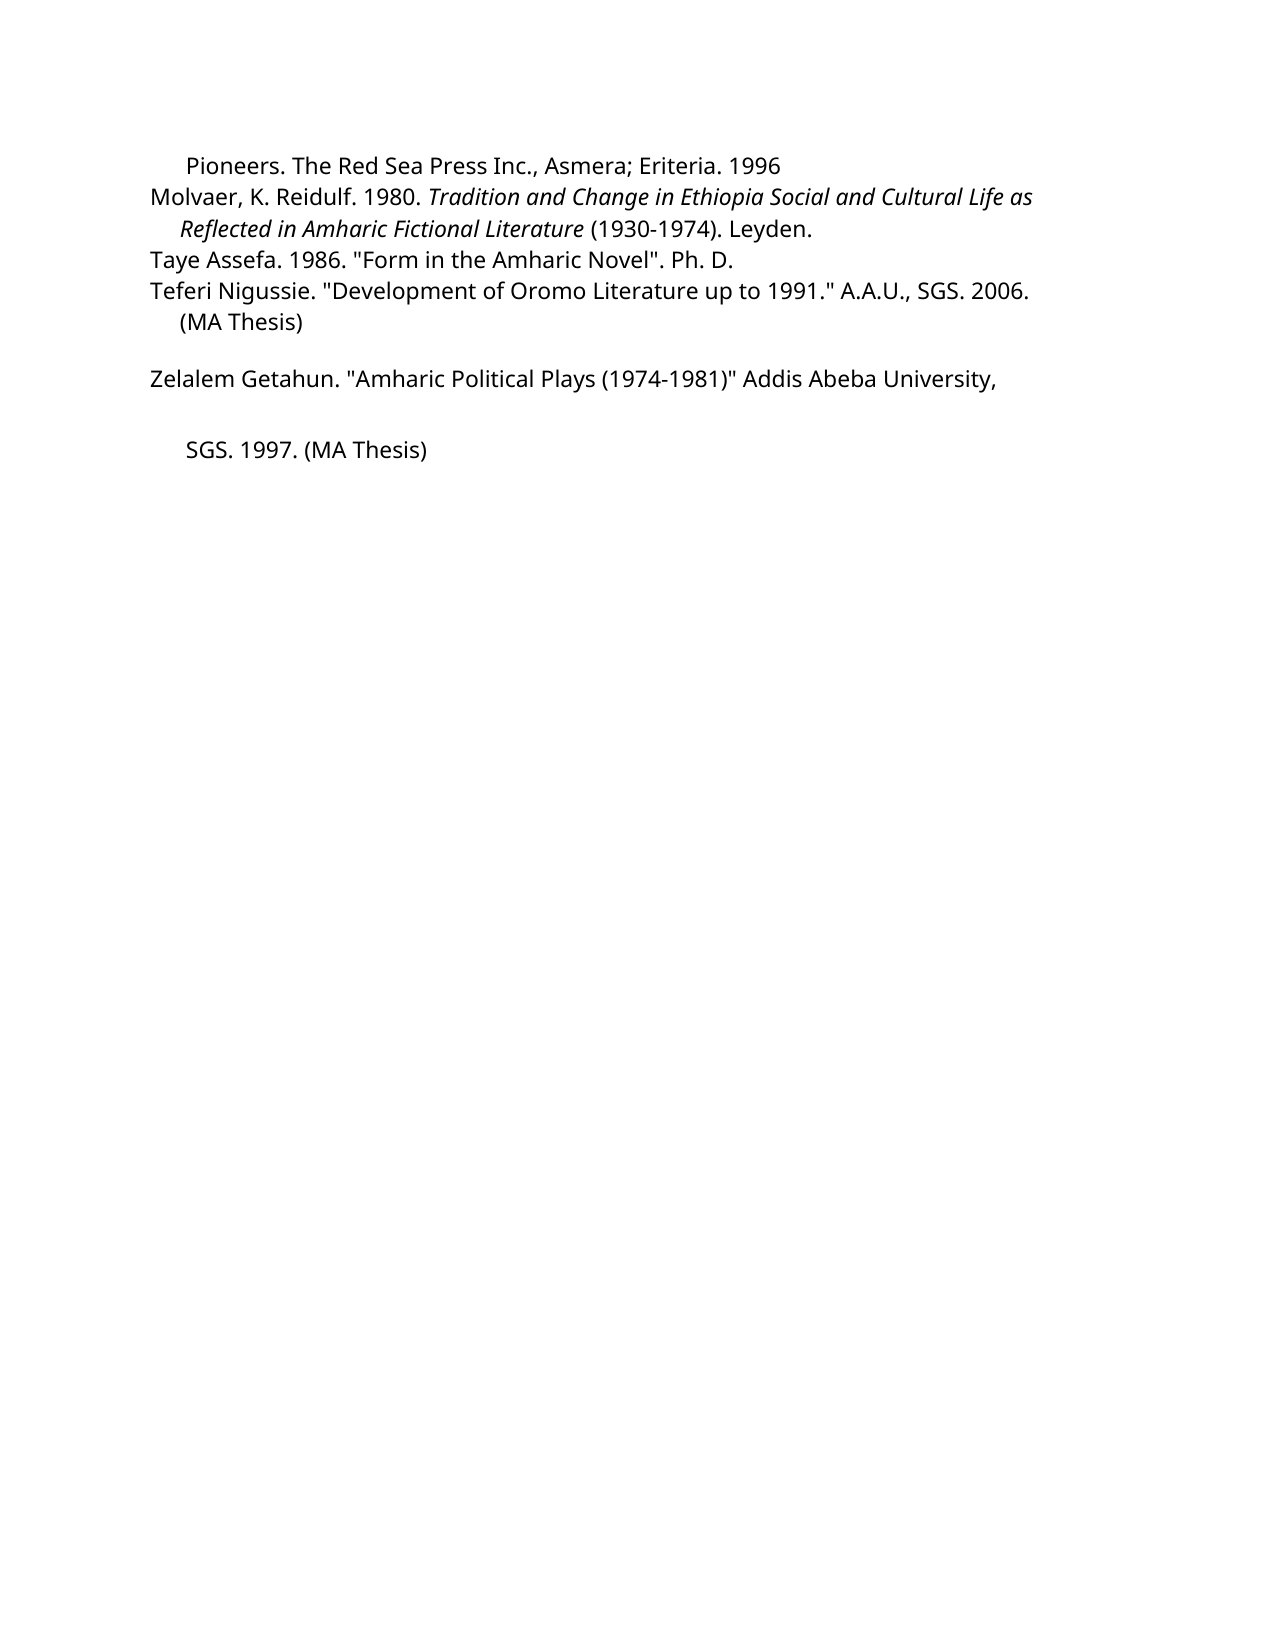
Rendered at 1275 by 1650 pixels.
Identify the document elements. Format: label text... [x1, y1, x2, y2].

text Taye Assefa. 1986. "Form in the Amharic Novel". Ph. D. [150, 244, 1125, 275]
text (MA Thesis) [150, 306, 1125, 337]
text Pioneers. The Red Sea Press Inc., Asmera; Eriteria. 1996 [150, 150, 1125, 181]
text Zelalem Getahun. "Amharic Political Plays (1974-1981)" Addis Abeba University, [150, 362, 1020, 394]
text Reflected in Amharic Fictional Literature (1930-1974). Leyden. [150, 212, 1125, 244]
text Teferi Nigussie. "Development of Oromo Literature up to 1991." A.A.U., SGS. 2006. [150, 275, 1125, 306]
text Molvaer, K. Reidulf. 1980. Tradition and Change in Ethiopia Social and Cultural Life as [150, 181, 1125, 212]
text SGS. 1997. (MA Thesis) [150, 434, 1020, 466]
